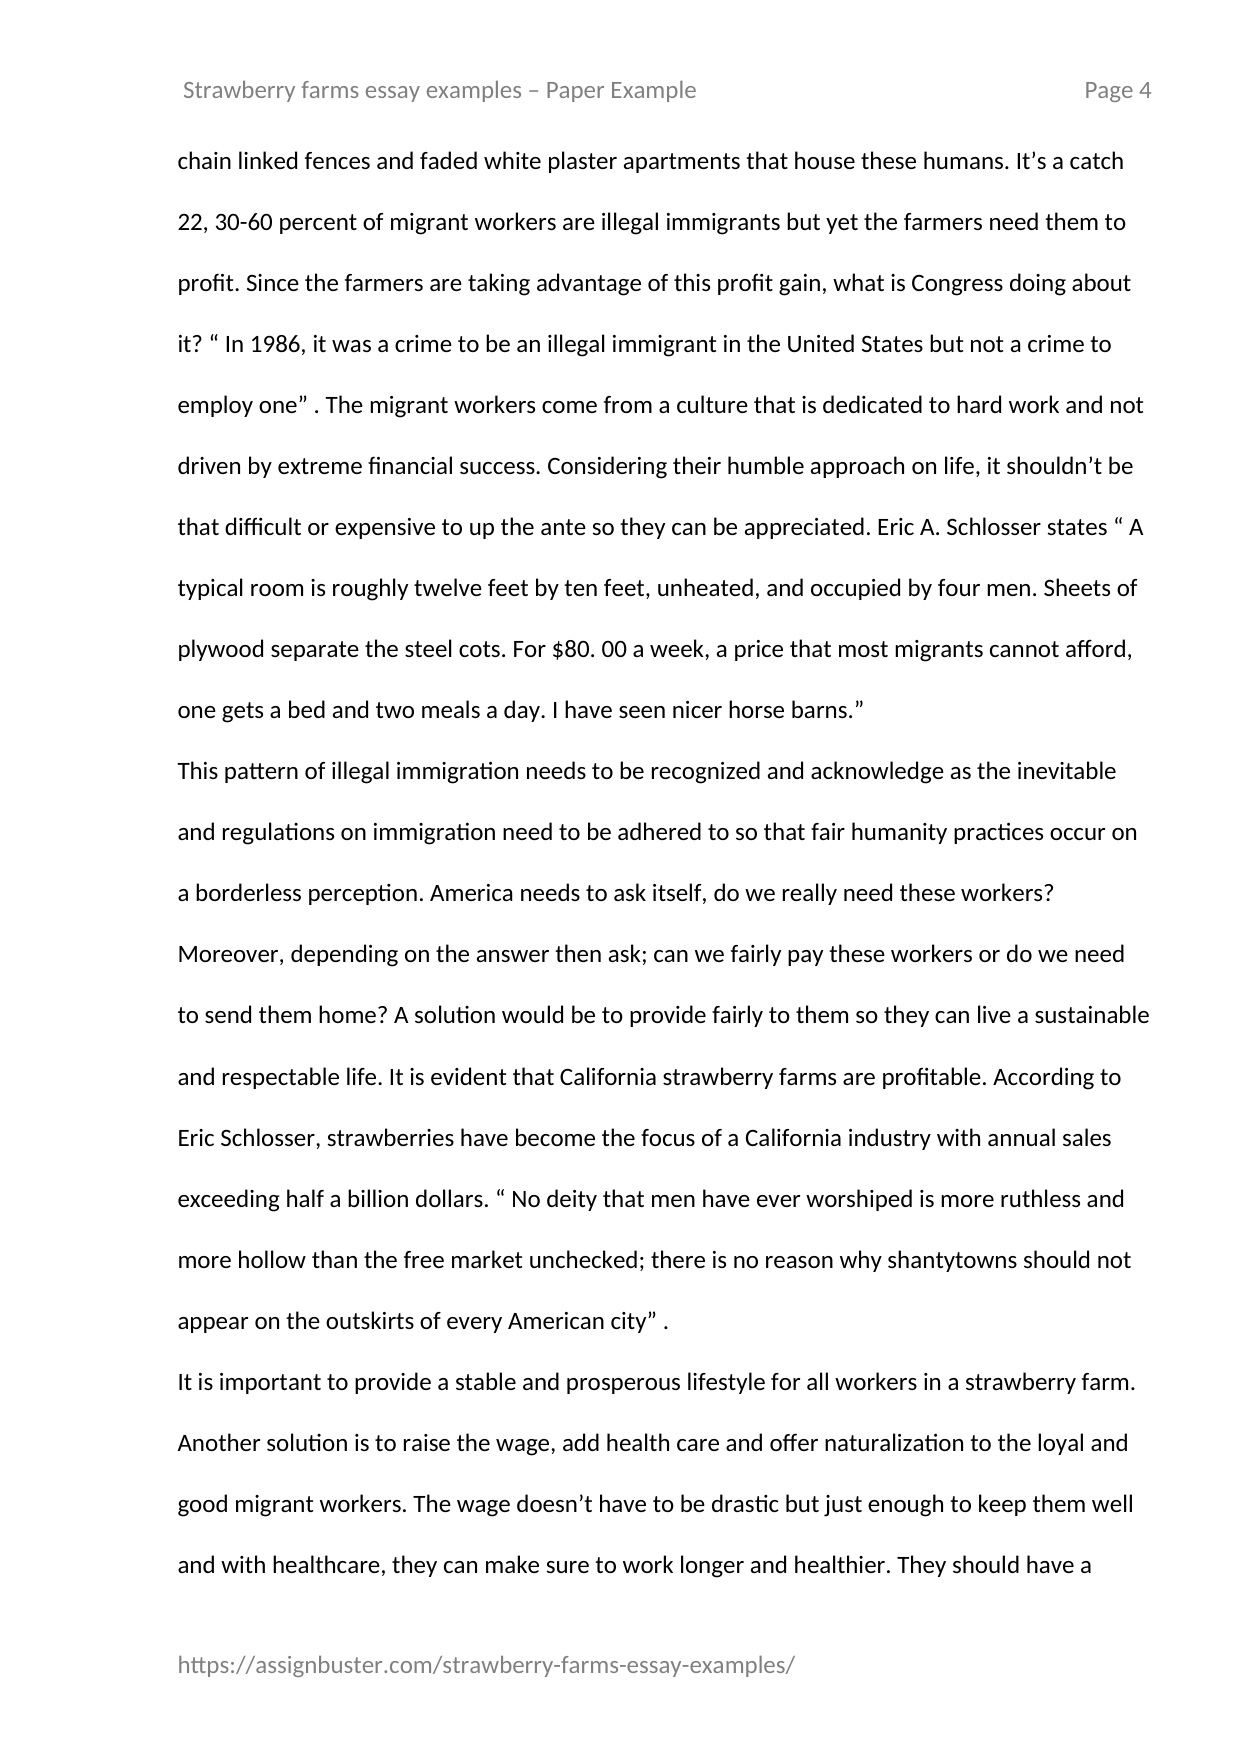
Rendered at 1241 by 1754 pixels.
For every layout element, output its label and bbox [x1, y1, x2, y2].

text [177, 145, 1152, 1579]
